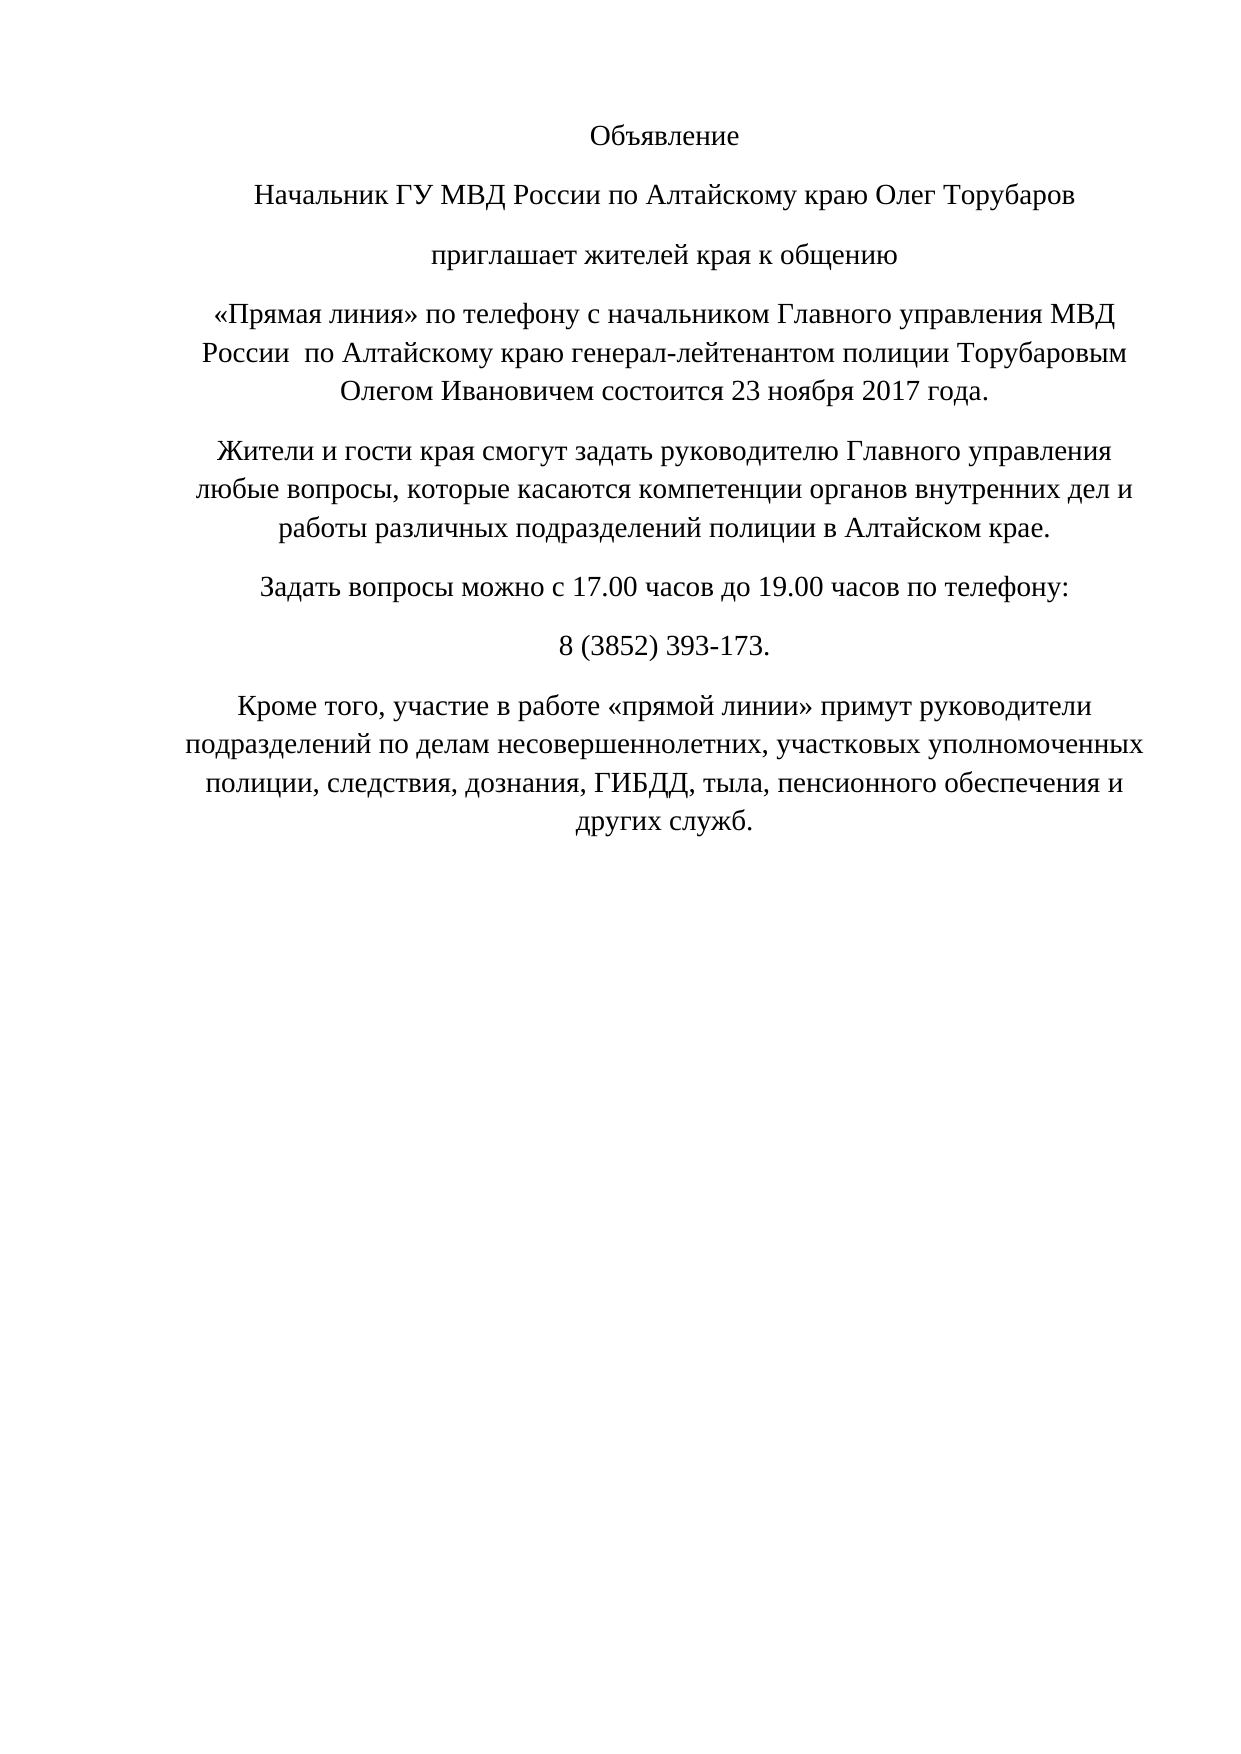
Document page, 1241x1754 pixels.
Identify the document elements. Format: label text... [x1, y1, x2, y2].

text Начальник ГУ МВД России по Алтайскому краю Олег Торубаров [177, 177, 1152, 211]
text Жители и гости края смогут задать руководителю Главного управления любые вопросы, которые касаются компетенции органов внутренних дел и работы различных подразделений полиции в Алтайском крае. [177, 433, 1152, 543]
text Объявление [177, 118, 1152, 152]
text Задать вопросы можно с 17.00 часов до 19.00 часов по телефону: [177, 569, 1152, 603]
text «Прямая линия» по телефону с начальником Главного управления МВД России по Алтайскому краю генерал-лейтенантом полиции Торубаровым Олегом Ивановичем состоится 23 ноября 2017 года. [177, 296, 1152, 407]
text приглашает жителей края к общению [177, 237, 1152, 270]
text Кроме того, участие в работе «прямой линии» примут руководители подразделений по делам несовершеннолетних, участковых уполномоченных полиции, следствия, дознания, ГИБДД, тыла, пенсионного обеспечения и других служб. [177, 688, 1152, 837]
text 8 (3852) 393-173. [177, 628, 1152, 662]
